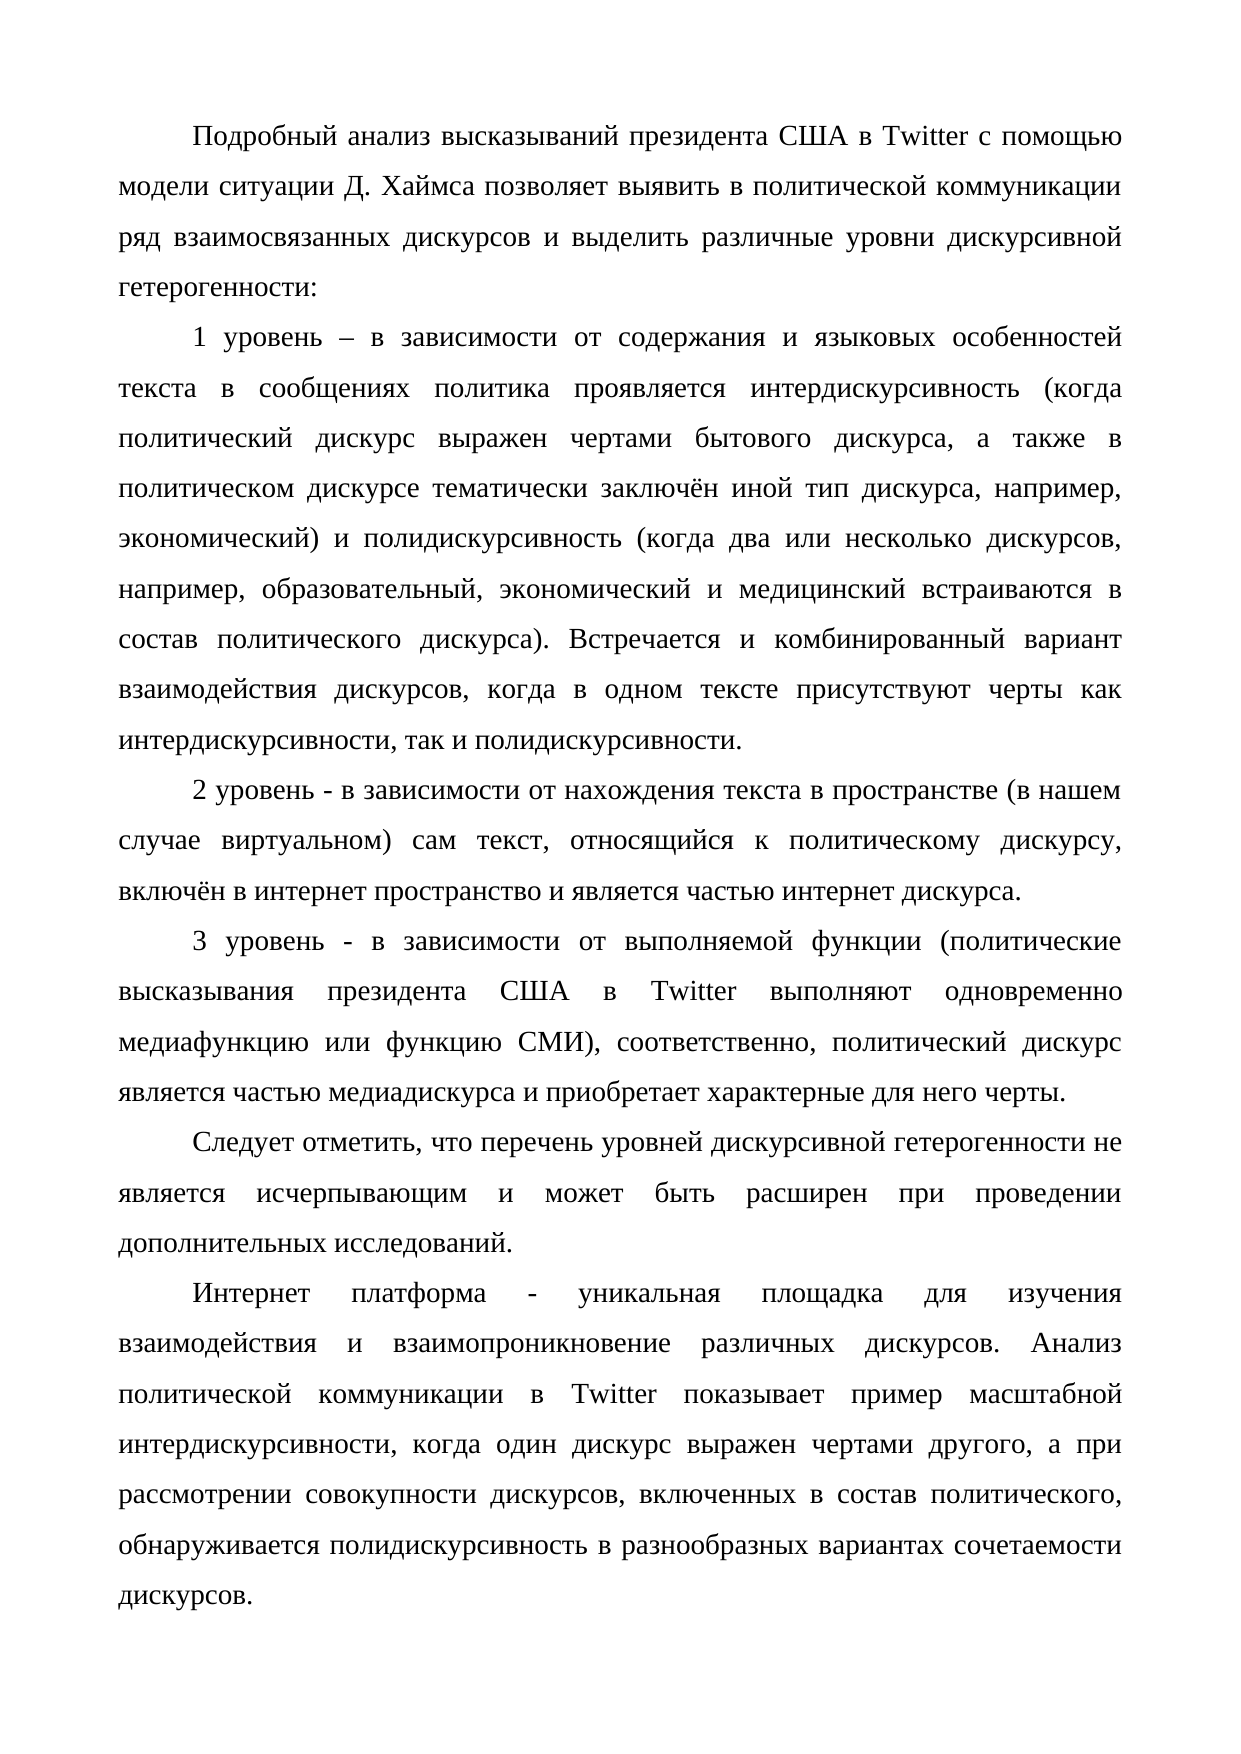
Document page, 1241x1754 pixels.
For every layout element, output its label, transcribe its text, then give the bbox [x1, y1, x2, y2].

text 2 уровень - в зависимости от нахождения текста в пространстве (в нашем случае виртуальном) сам текст, относящийся к политическому дискурсу, включён в интернет пространство и является частью интернет дискурса. [118, 772, 1123, 906]
text 3 уровень - в зависимости от выполняемой функции (политические высказывания президента США в Twitter выполняют одновременно медиафункцию или функцию СМИ), соответственно, политический дискурс является частью медиадискурса и приобретает характерные для него черты. [118, 923, 1123, 1108]
text Следует отметить, что перечень уровней дискурсивной гетерогенности не является исчерпывающим и может быть расширен при проведении дополнительных исследований. [118, 1124, 1123, 1258]
text Подробный анализ высказываний президента США в Twitter с помощью модели ситуации Д. Хаймса позволяет выявить в политической коммуникации ряд взаимосвязанных дискурсов и выделить различные уровни дискурсивной гетерогенности: [118, 118, 1123, 303]
text 1 уровень – в зависимости от содержания и языковых особенностей текста в сообщениях политика проявляется интердискурсивность (когда политический дискурс выражен чертами бытового дискурса, а также в политическом дискурсе тематически заключён иной тип дискурса, например, экономический) и полидискурсивность (когда два или несколько дискурсов, например, образовательный, экономический и медицинский встраиваются в состав политического дискурса). Встречается и комбинированный вариант взаимодействия дискурсов, когда в одном тексте присутствуют черты как интердискурсивности, так и полидискурсивности. [118, 319, 1123, 755]
text Интернет платформа - уникальная площадка для изучения взаимодействия и взаимопроникновение различных дискурсов. Анализ политической коммуникации в Twitter показывает пример масштабной интердискурсивности, когда один дискурс выражен чертами другого, а при рассмотрении совокупности дискурсов, включенных в состав политического, обнаруживается полидискурсивность в разнообразных вариантах сочетаемости дискурсов. [118, 1275, 1123, 1611]
